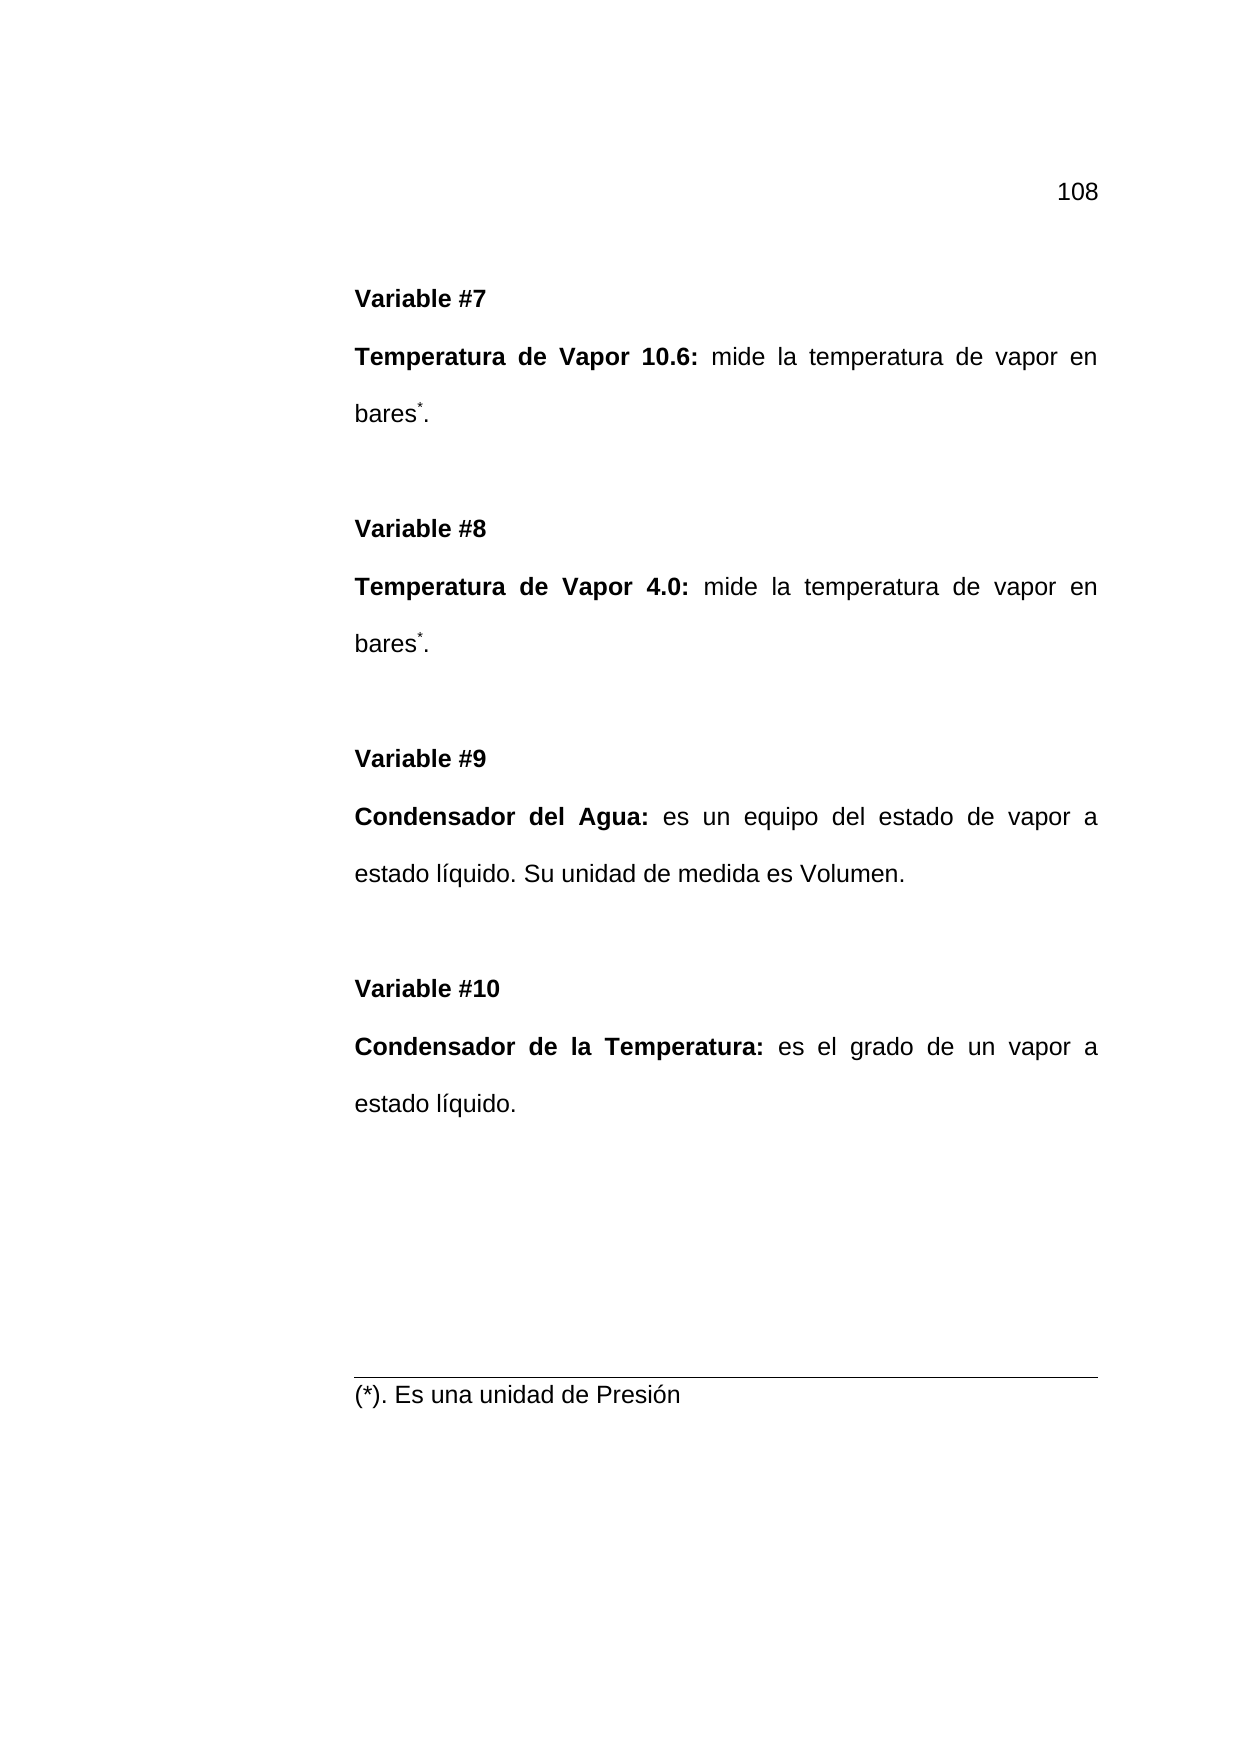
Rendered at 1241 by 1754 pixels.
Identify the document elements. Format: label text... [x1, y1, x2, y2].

subtitle Variable #7 [354, 284, 1064, 313]
text Temperatura de Vapor 4.0: mide la temperatura de vapor en bares*. [354, 572, 1098, 658]
subtitle Variable #9 [354, 744, 1064, 773]
text Condensador de la Temperatura: es el grado de un vapor a estado líquido. [354, 1032, 1098, 1118]
subtitle Variable #10 [354, 974, 1064, 1003]
subtitle Variable #8 [354, 514, 1064, 543]
text Condensador del Agua: es un equipo del estado de vapor a estado líquido. Su unidad de medida es Volumen. [354, 802, 1098, 888]
text (*). Es una unidad de Presión [354, 1378, 1098, 1409]
text Temperatura de Vapor 10.6: mide la temperatura de vapor en bares*. [354, 342, 1098, 428]
